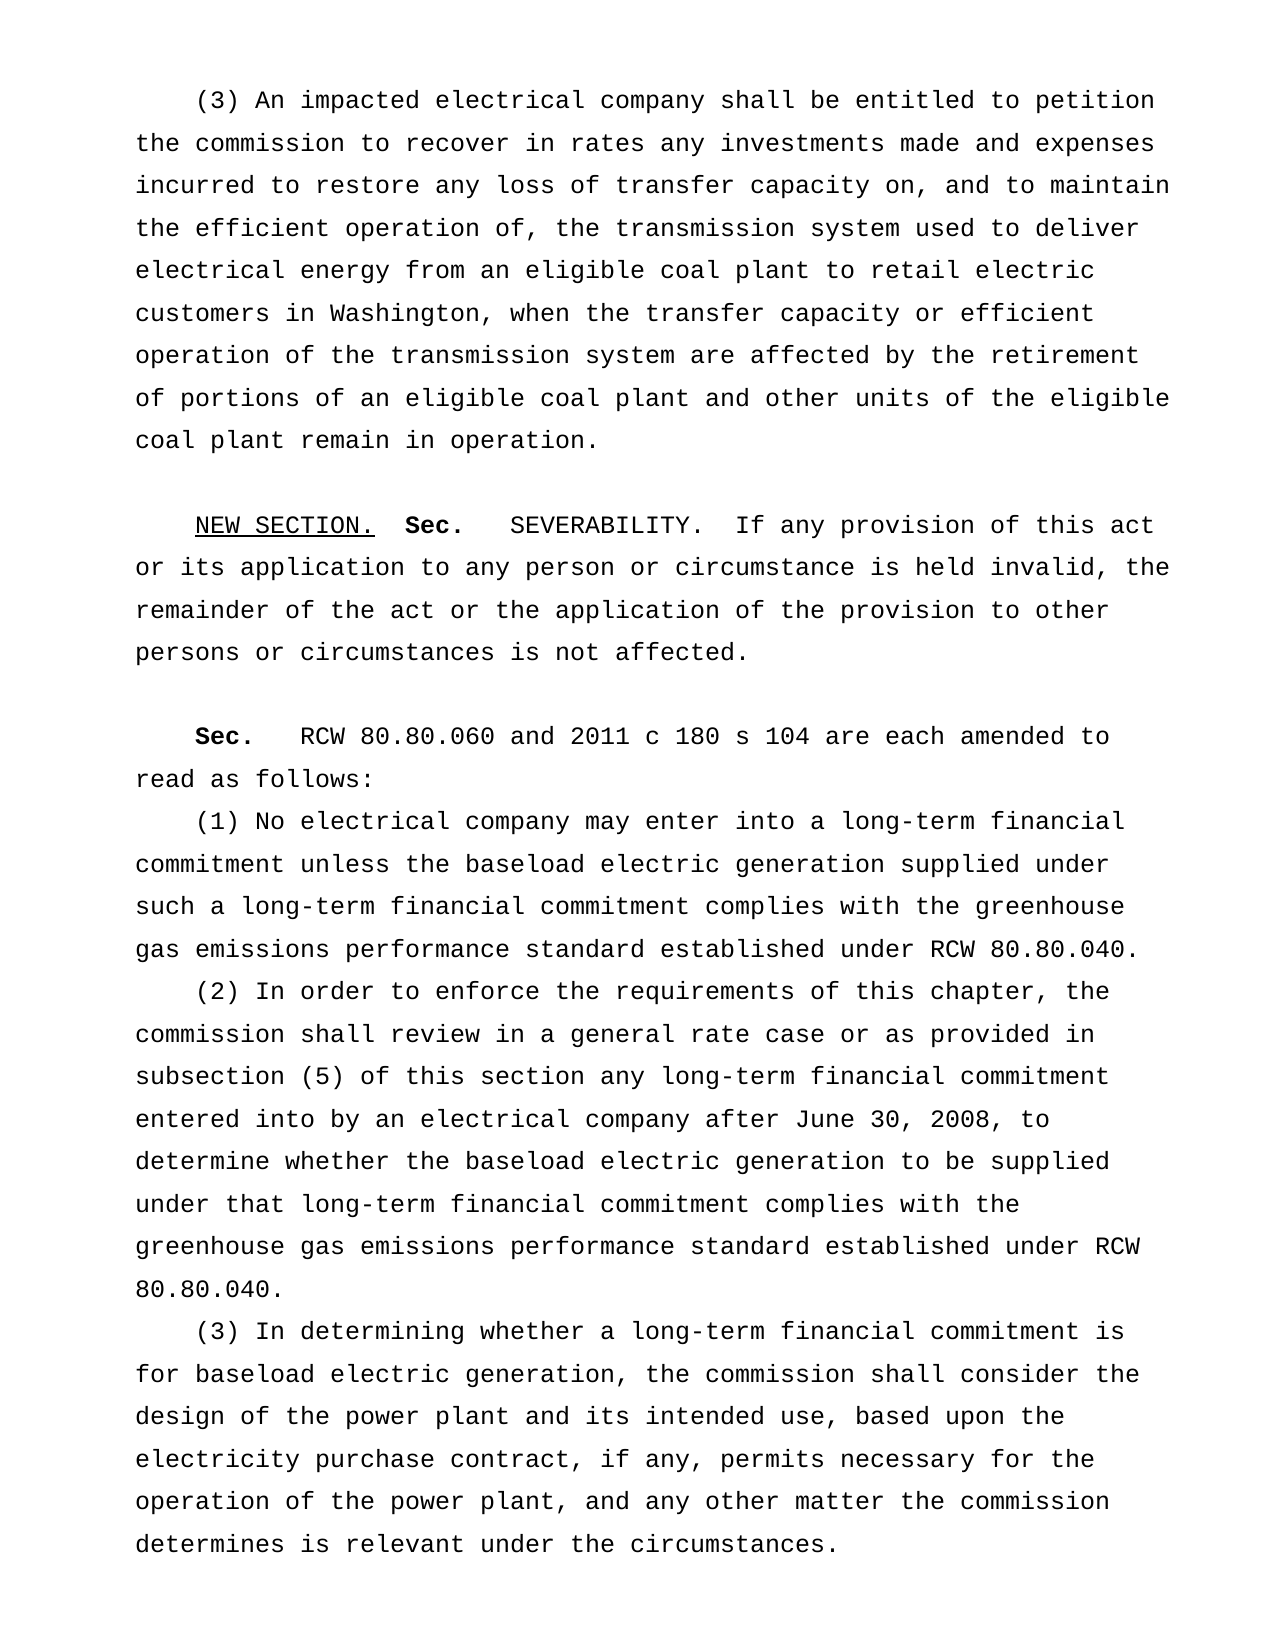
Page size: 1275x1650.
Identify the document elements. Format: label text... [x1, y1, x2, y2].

text NEW SECTION. Sec. SEVERABILITY. If any provision of this act or its application to any person or circumstance is held invalid, the remainder of the act or the application of the provision to other persons or circumstances is not affected. [135, 499, 1170, 669]
text (3) An impacted electrical company shall be entitled to petition the commission to recover in rates any investments made and expenses incurred to restore any loss of transfer capacity on, and to maintain the efficient operation of, the transmission system used to deliver electrical energy from an eligible coal plant to retail electric customers in Washington, when the transfer capacity or efficient operation of the transmission system are affected by the retirement of portions of an eligible coal plant and other units of the eligible coal plant remain in operation. [135, 75, 1170, 457]
text (1) No electrical company may enter into a long-term financial commitment unless the baseload electric generation supplied under such a long-term financial commitment complies with the greenhouse gas emissions performance standard established under RCW 80.80.040. [135, 796, 1170, 966]
text (2) In order to enforce the requirements of this chapter, the commission shall review in a general rate case or as provided in subsection (5) of this section any long-term financial commitment entered into by an electrical company after June 30, 2008, to determine whether the baseload electric generation to be supplied under that long-term financial commitment complies with the greenhouse gas emissions performance standard established under RCW 80.80.040. [135, 966, 1170, 1306]
text (3) In determining whether a long-term financial commitment is for baseload electric generation, the commission shall consider the design of the power plant and its intended use, based upon the electricity purchase contract, if any, permits necessary for the operation of the power plant, and any other matter the commission determines is relevant under the circumstances. [135, 1306, 1170, 1561]
text Sec. RCW 80.80.060 and 2011 c 180 s 104 are each amended to read as follows: [135, 711, 1170, 796]
